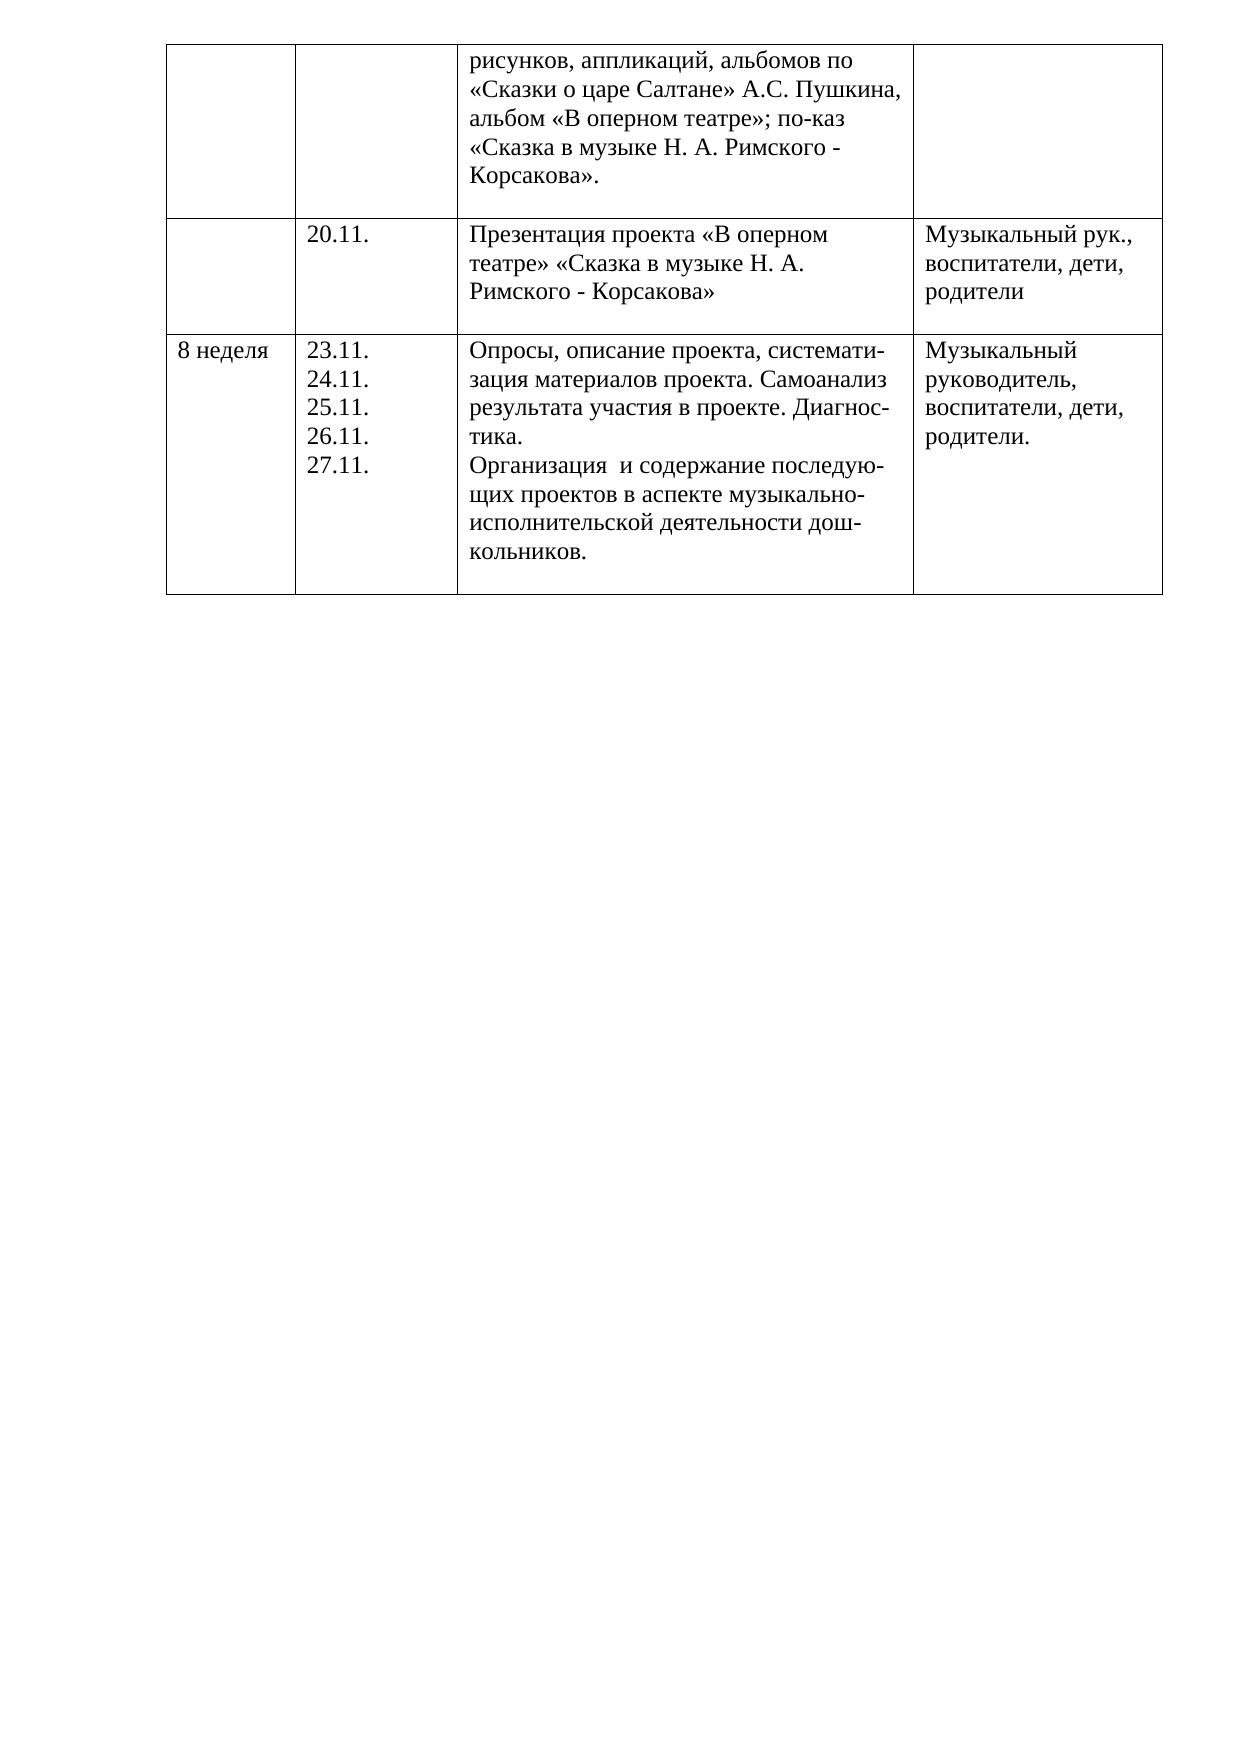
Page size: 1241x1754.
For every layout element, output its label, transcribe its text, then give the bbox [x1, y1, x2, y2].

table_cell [914, 45, 1162, 218]
table_cell Опросы, описание проекта, системати-зация материалов проекта. Самоанализ результата участия в проекте. Диагнос-тика. Организация и содержание последую-щих проектов в аспекте музыкально-исполнительской деятельности дош-кольников. [458, 335, 913, 594]
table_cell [296, 45, 457, 218]
table_cell Презентация проекта «В оперном театре» «Сказка в музыке Н. А. Римского - Корсакова» [458, 219, 913, 334]
table_cell Музыкальный руководитель, воспитатели, дети, родители. [914, 335, 1162, 594]
table_cell 8 неделя [167, 335, 295, 594]
table_cell [167, 45, 295, 218]
table_cell 23.11. 24.11. 25.11. 26.11. 27.11. [296, 335, 457, 594]
table_cell [167, 219, 295, 334]
table_cell 20.11. [296, 219, 457, 334]
table_cell Музыкальный рук., воспитатели, дети, родители [914, 219, 1162, 334]
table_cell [458, 45, 913, 218]
